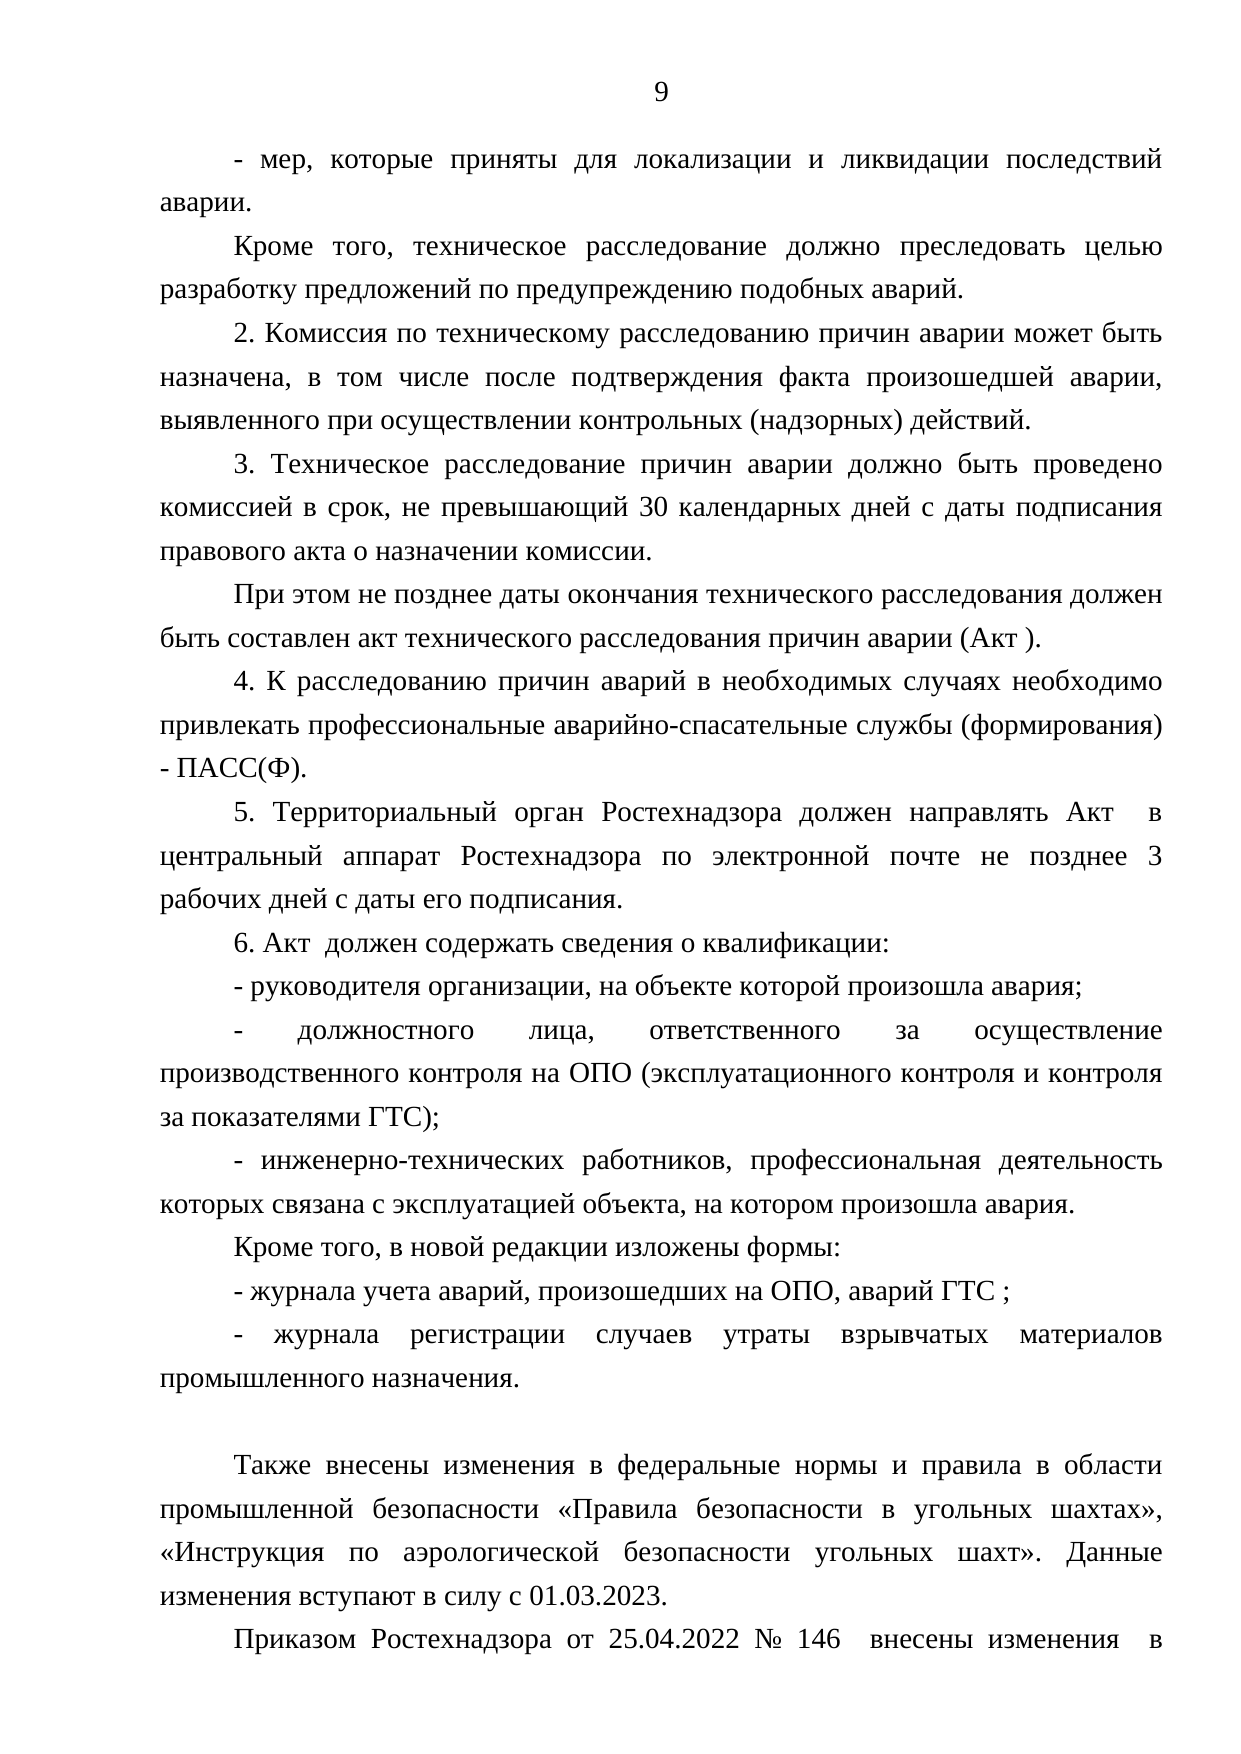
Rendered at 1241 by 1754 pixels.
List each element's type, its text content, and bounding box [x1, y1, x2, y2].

text 6. Акт должен содержать сведения о квалификации: [159, 925, 1163, 958]
text - журнала учета аварий, произошедших на ОПО, аварий ГТС ; [159, 1273, 1163, 1307]
text - руководителя организации, на объекте которой произошла авария; [159, 968, 1163, 1002]
text 4. К расследованию причин аварий в необходимых случаях необходимо привлекать профессиональные аварийно-спасательные службы (формирования) - ПАСС(Ф). [159, 663, 1163, 784]
text - журнала регистрации случаев утраты взрывчатых материалов промышленного назначения. [159, 1317, 1163, 1394]
text - мер, которые приняты для локализации и ликвидации последствий аварии. [159, 141, 1163, 218]
text - инженерно-технических работников, профессиональная деятельность которых связана с эксплуатацией объекта, на котором произошла авария. [159, 1142, 1163, 1219]
text 5. Территориальный орган Ростехнадзора должен направлять Акт в центральный аппарат Ростехнадзора по электронной почте не позднее 3 рабочих дней с даты его подписания. [159, 794, 1163, 915]
text Кроме того, техническое расследование должно преследовать целью разработку предложений по предупреждению подобных аварий. [159, 228, 1163, 305]
text При этом не позднее даты окончания технического расследования должен быть составлен акт технического расследования причин аварии (Акт ). [159, 576, 1163, 653]
text Кроме того, в новой редакции изложены формы: [159, 1229, 1163, 1263]
text Также внесены изменения в федеральные нормы и правила в области промышленной безопасности «Правила безопасности в угольных шахтах», «Инструкция по аэрологической безопасности угольных шахт». Данные изменения вступают в силу с 01.03.2023. [159, 1447, 1163, 1611]
text 2. Комиссия по техническому расследованию причин аварии может быть назначена, в том числе после подтверждения факта произошедшей аварии, выявленного при осуществлении контрольных (надзорных) действий. [159, 315, 1163, 436]
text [159, 1621, 1163, 1655]
text - должностного лица, ответственного за осуществление производственного контроля на ОПО (эксплуатационного контроля и контроля за показателями ГТС); [159, 1012, 1163, 1132]
text 3. Техническое расследование причин аварии должно быть проведено комиссией в срок, не превышающий 30 календарных дней с даты подписания правового акта о назначении комиссии. [159, 446, 1163, 566]
